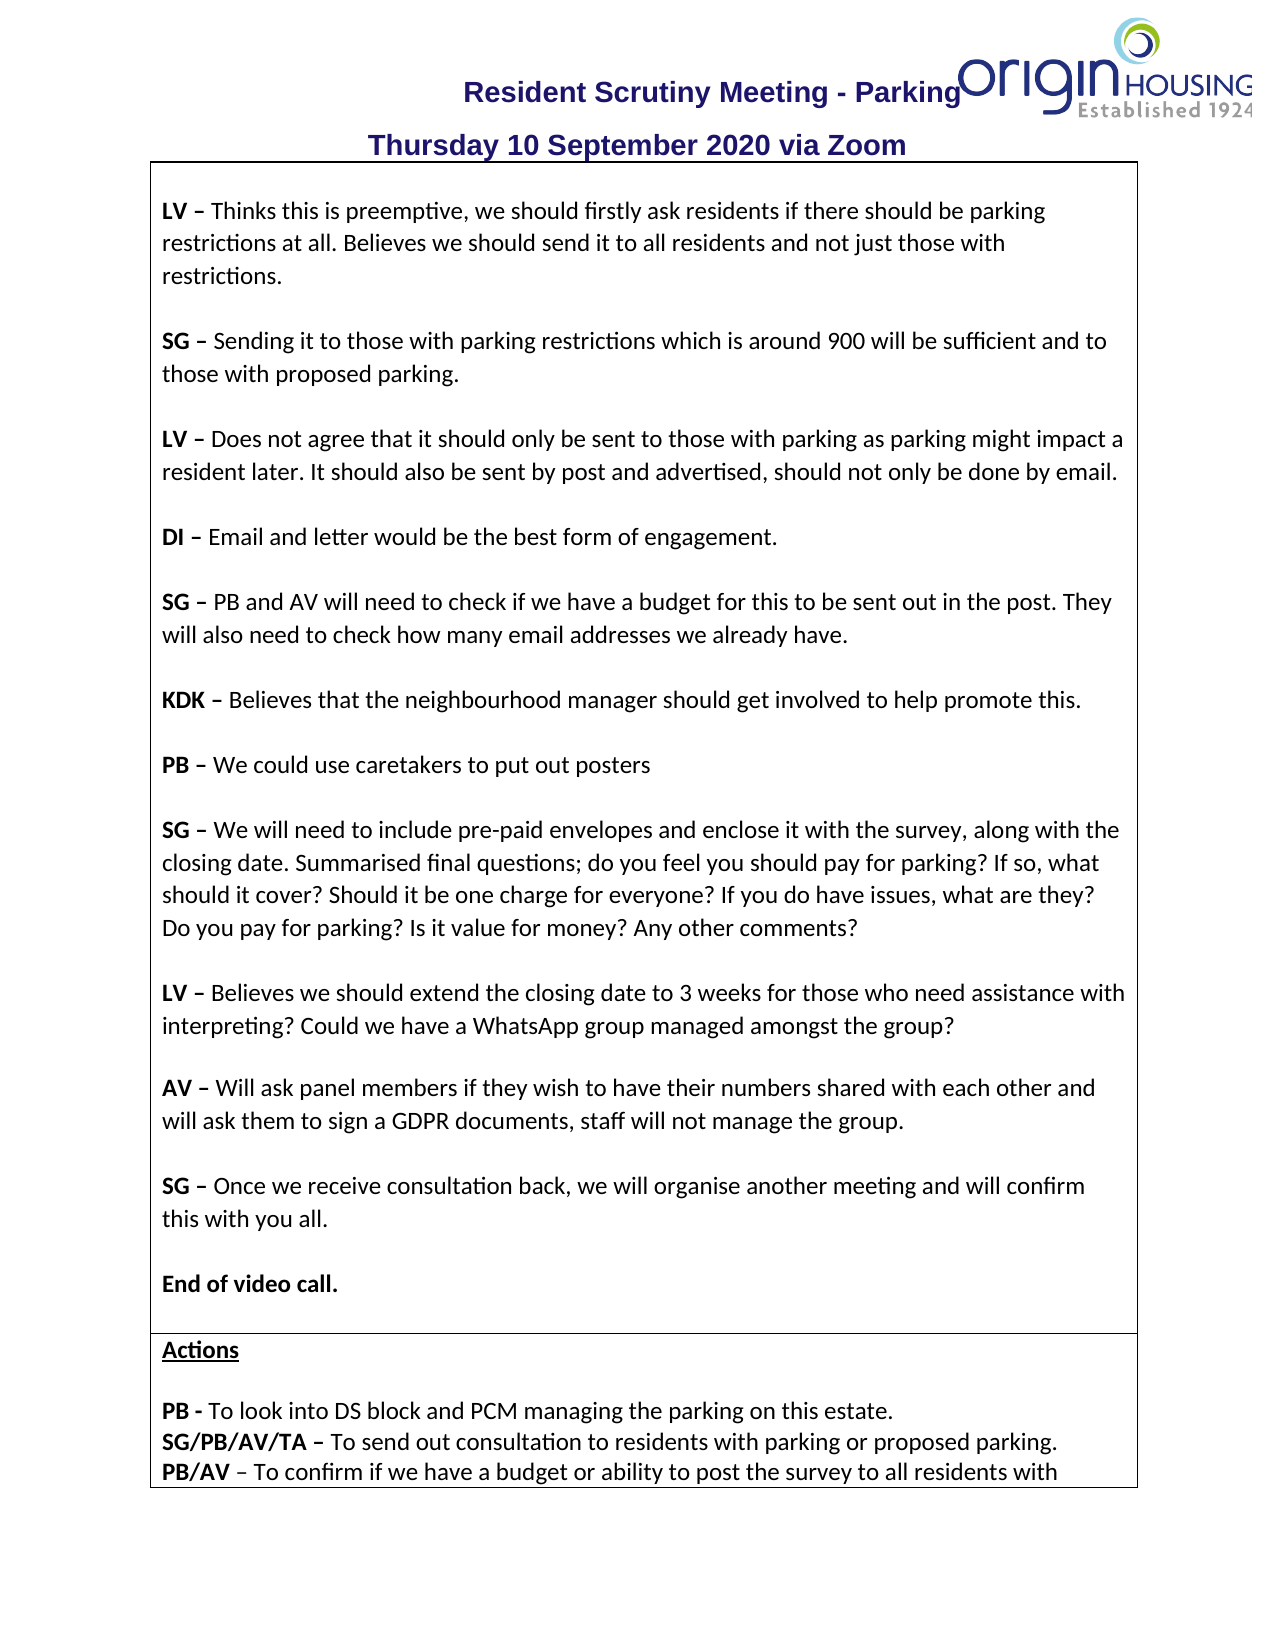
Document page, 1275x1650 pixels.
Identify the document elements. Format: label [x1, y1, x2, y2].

table_cell [151, 1334, 1137, 1487]
table_cell [151, 163, 1137, 1333]
picture [958, 17, 1252, 121]
